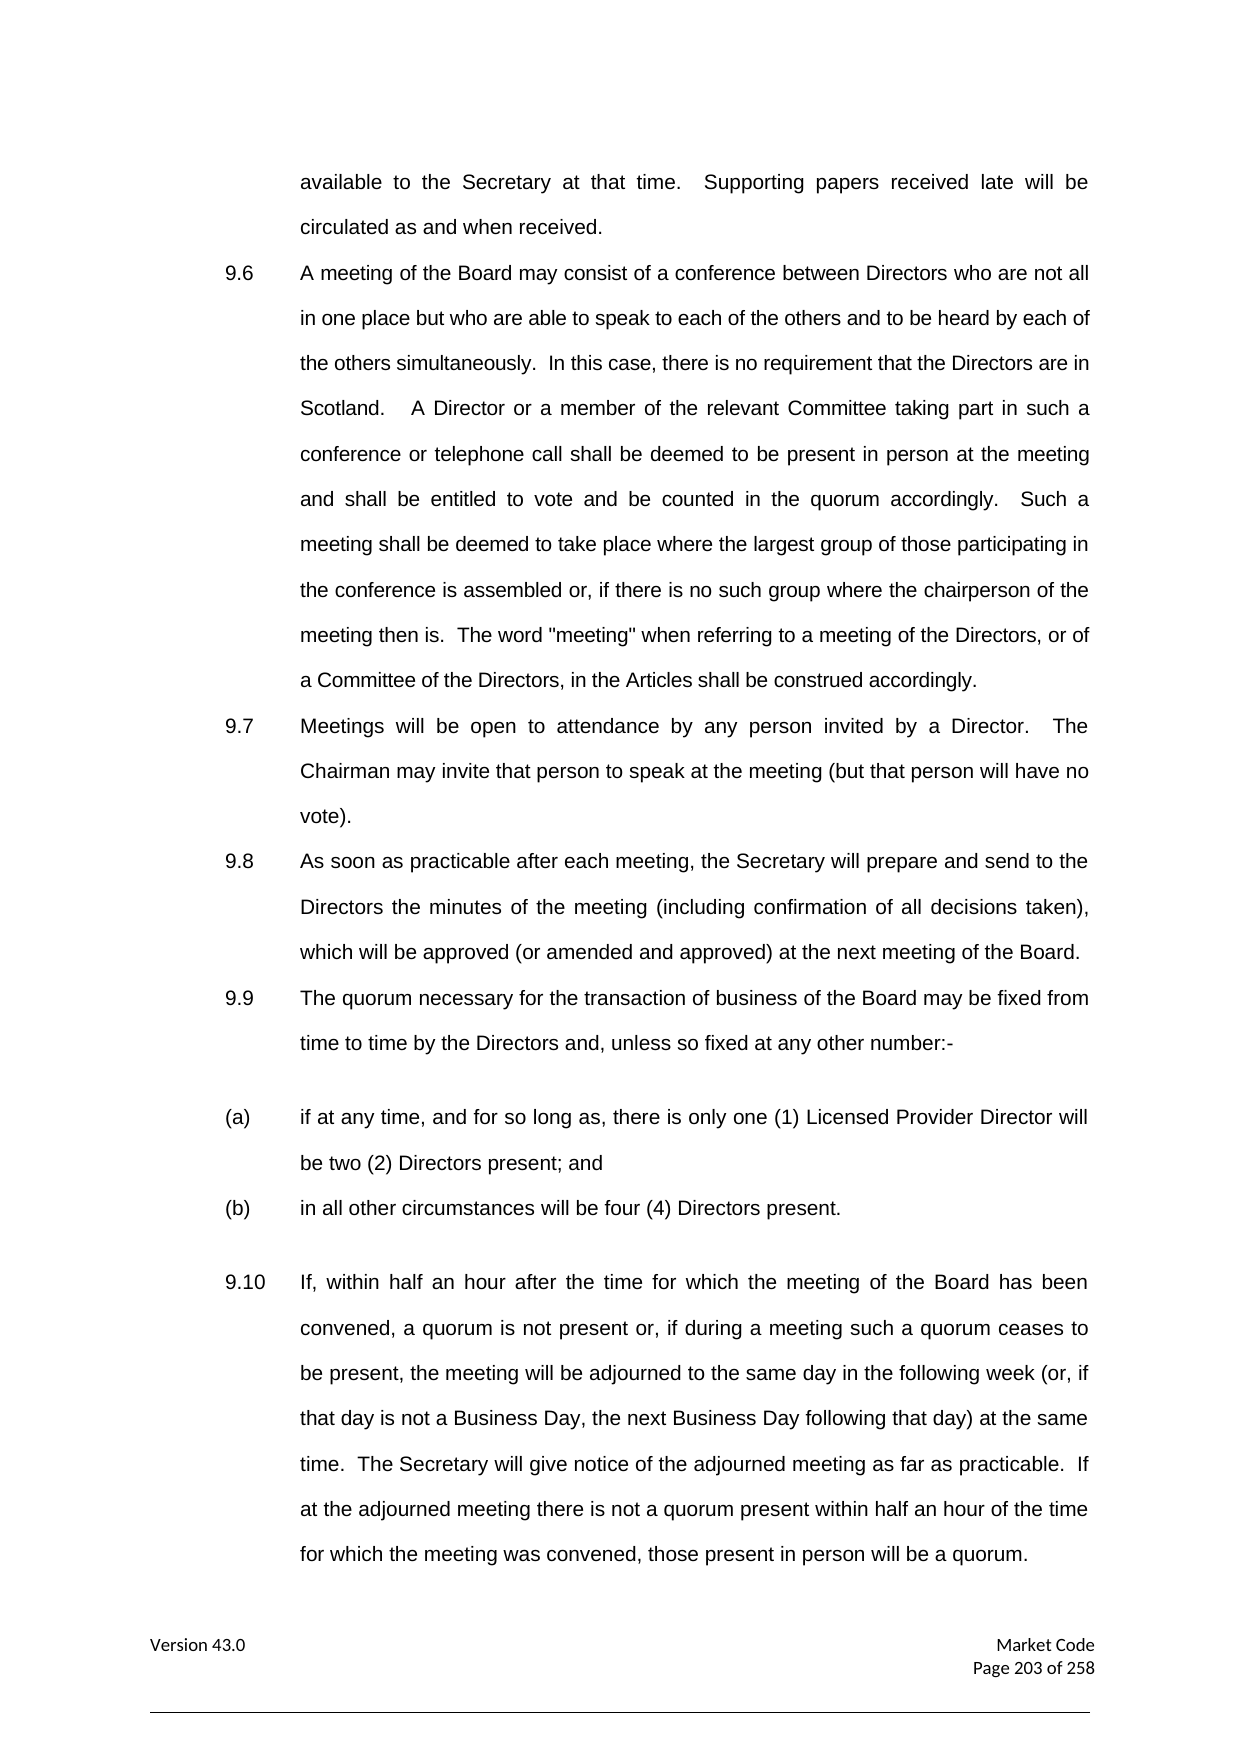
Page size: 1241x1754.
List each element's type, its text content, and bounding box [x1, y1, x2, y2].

text (a) if at any time, and for so long as, there is only one (1) Licensed Provider Director will be two (2) Directors present; and [225, 1088, 1090, 1179]
list Meetings will be open to attendance by any person invited by a Director. The Chairman may invite that person to speak at the meeting (but that person will have no vote). [225, 697, 1090, 833]
list A meeting of the Board may consist of a conference between Directors who are not all in one place but who are able to speak to each of the others and to be heard by each of the others simultaneously. In this case, there is no requirement that the Directors are in Scotland. A Director or a member of the relevant Committee taking part in such a conference or telephone call shall be deemed to be present in person at the meeting and shall be entitled to vote and be counted in the quorum accordingly. Such a meeting shall be deemed to take place where the largest group of those participating in the conference is assembled or, if there is no such group where the chairperson of the meeting then is. The word "meeting" when referring to a meeting of the Directors, or of a Committee of the Directors, in the Articles shall be construed accordingly. [225, 244, 1090, 697]
list As soon as practicable after each meeting, the Secretary will prepare and send to the Directors the minutes of the meeting (including confirmation of all decisions taken), which will be approved (or amended and approved) at the next meeting of the Board. [225, 833, 1090, 969]
text (b) in all other circumstances will be four (4) Directors present. [150, 1179, 1090, 1224]
list The quorum necessary for the transaction of business of the Board may be fixed from time to time by the Directors and, unless so fixed at any other number:- [225, 969, 1090, 1059]
list If, within half an hour after the time for which the meeting of the Board has been convened, a quorum is not present or, if during a meeting such a quorum ceases to be present, the meeting will be adjourned to the same day in the following week (or, if that day is not a Business Day, the next Business Day following that day) at the same time. The Secretary will give notice of the adjourned meeting as far as practicable. If at the adjourned meeting there is not a quorum present within half an hour of the time for which the meeting was convened, those present in person will be a quorum. [225, 1253, 1090, 1571]
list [225, 153, 1090, 244]
